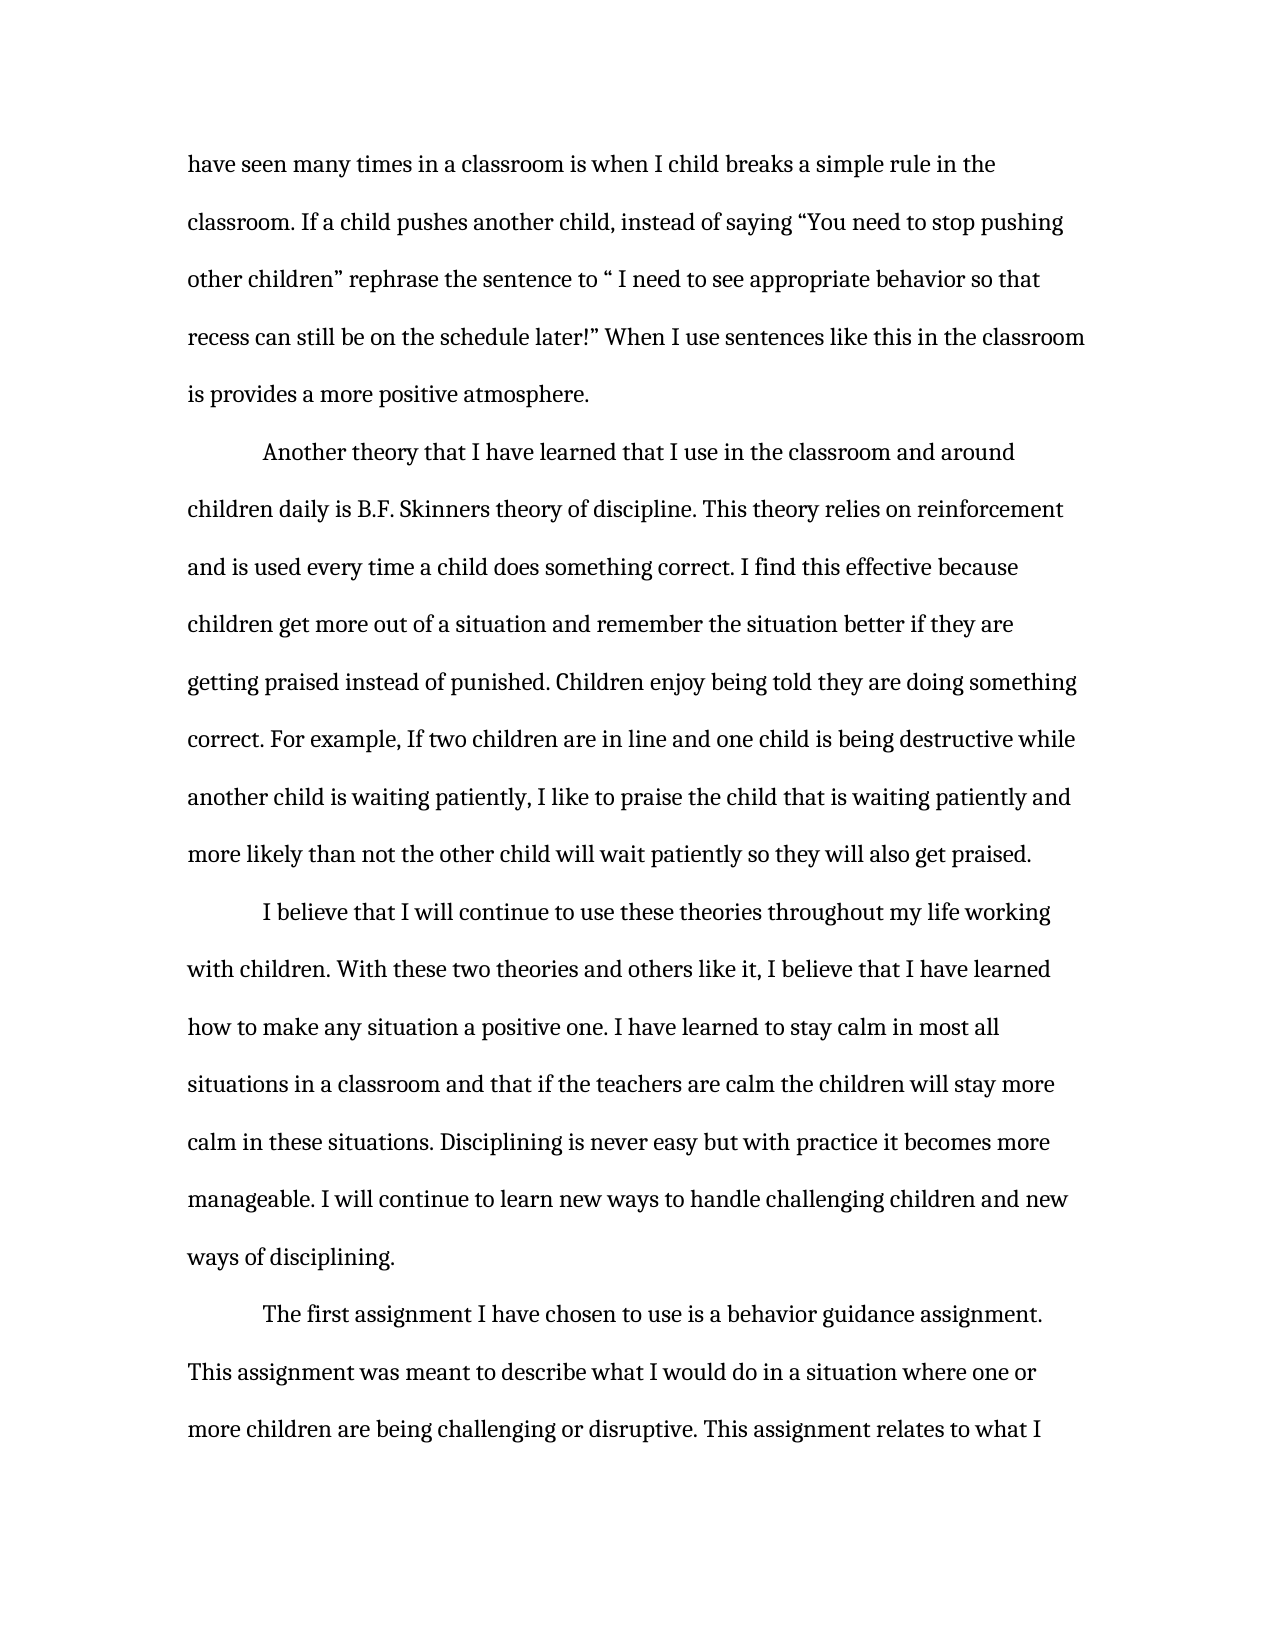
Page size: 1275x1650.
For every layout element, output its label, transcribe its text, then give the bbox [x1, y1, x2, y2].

text I believe that I will continue to use these theories throughout my life working with children. With these two theories and others like it, I believe that I have learned how to make any situation a positive one. I have learned to stay calm in most all situations in a classroom and that if the teachers are calm the children will stay more calm in these situations. Disciplining is never easy but with practice it becomes more manageable. I will continue to learn new ways to handle challenging children and new ways of disciplining. [187, 897, 1087, 1271]
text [187, 1300, 1087, 1444]
text Another theory that I have learned that I use in the classroom and around children daily is B.F. Skinners theory of discipline. This theory relies on reinforcement and is used every time a child does something correct. I find this effective because children get more out of a situation and remember the situation better if they are getting praised instead of punished. Children enjoy being told they are doing something correct. For example, If two children are in line and one child is being destructive while another child is waiting patiently, I like to praise the child that is waiting patiently and more likely than not the other child will wait patiently so they will also get praised. [187, 437, 1087, 869]
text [187, 150, 1087, 409]
